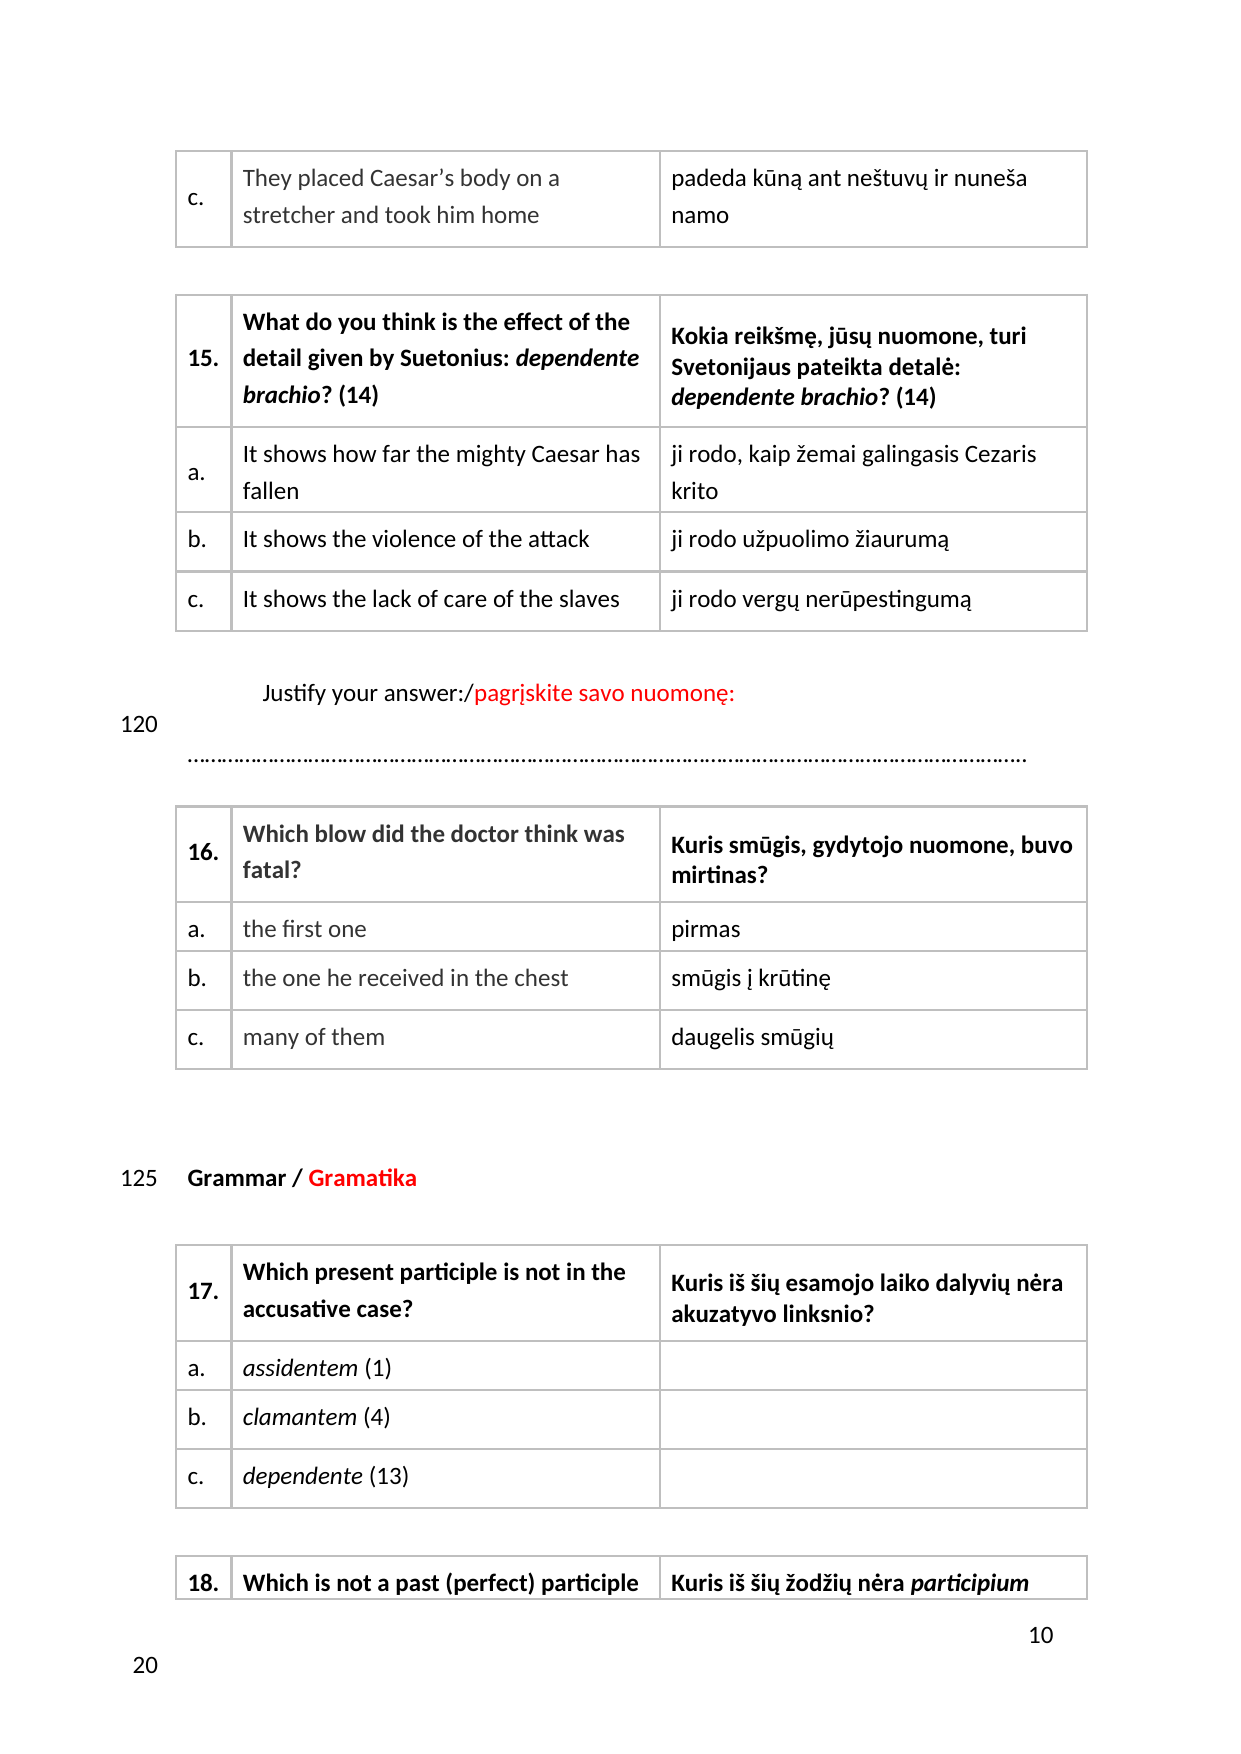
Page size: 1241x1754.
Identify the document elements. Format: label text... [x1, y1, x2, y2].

table_header 17. [177, 1246, 230, 1340]
table_cell padeda kūną ant neštuvų ir nuneša namo [661, 152, 1086, 246]
table_cell [661, 1391, 1086, 1448]
table_header Which blow did the doctor think was fatal? [233, 808, 659, 901]
table_cell assidentem (1) [233, 1342, 659, 1388]
table_cell ji rodo užpuolimo žiaurumą [661, 513, 1086, 570]
table_cell daugelis smūgių [661, 1011, 1086, 1068]
table_cell It shows the violence of the attack [233, 513, 659, 570]
table_cell c. [177, 1450, 230, 1507]
table_cell dependente (13) [233, 1450, 659, 1507]
table_header Which present participle is not in the accusative case? [233, 1246, 659, 1340]
table_cell smūgis į krūtinę [661, 952, 1086, 1009]
table_header Kuris smūgis, gydytojo nuomone, buvo mirtinas? [661, 808, 1086, 901]
table_cell the first one [233, 903, 659, 950]
table_cell clamantem (4) [233, 1391, 659, 1448]
table_cell b. [177, 1391, 230, 1448]
text Grammar / Gramatika [187, 1162, 1053, 1192]
table_header 18. [177, 1557, 230, 1598]
table_header What do you think is the effect of the detail given by Suetonius: dependente brachio? (14) [233, 296, 659, 426]
text ……………………………………………………………………………………………………………………………….. [187, 738, 1053, 769]
table_header Kokia reikšmę, jūsų nuomone, turi Svetonijaus pateikta detalė: dependente brachio? (14) [661, 296, 1086, 426]
table_cell It shows how far the mighty Caesar has fallen [233, 428, 659, 511]
table_cell They placed Caesar’s body on a stretcher and took him home [233, 152, 659, 246]
table_cell It shows the lack of care of the slaves [233, 573, 659, 629]
text Justify your answer:/pagrįskite savo nuomonę: [187, 677, 1053, 708]
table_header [233, 1557, 659, 1598]
table_cell ji rodo vergų nerūpestingumą [661, 573, 1086, 629]
table_cell a. [177, 428, 230, 511]
table_header Kuris iš šių esamojo laiko dalyvių nėra akuzatyvo linksnio? [661, 1246, 1086, 1340]
table_header 16. [177, 808, 230, 901]
table_cell [661, 1342, 1086, 1388]
table_cell c. [177, 573, 230, 629]
table_cell pirmas [661, 903, 1086, 950]
table_cell c. [177, 152, 230, 246]
table_cell the one he received in the chest [233, 952, 659, 1009]
table_cell b. [177, 513, 230, 570]
table_cell a. [177, 903, 230, 950]
table_cell many of them [233, 1011, 659, 1068]
table_cell b. [177, 952, 230, 1009]
table_cell a. [177, 1342, 230, 1388]
table_cell ji rodo, kaip žemai galingasis Cezaris krito [661, 428, 1086, 511]
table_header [661, 1557, 1086, 1598]
table_cell c. [177, 1011, 230, 1068]
table_header 15. [177, 296, 230, 426]
table_cell [661, 1450, 1086, 1507]
